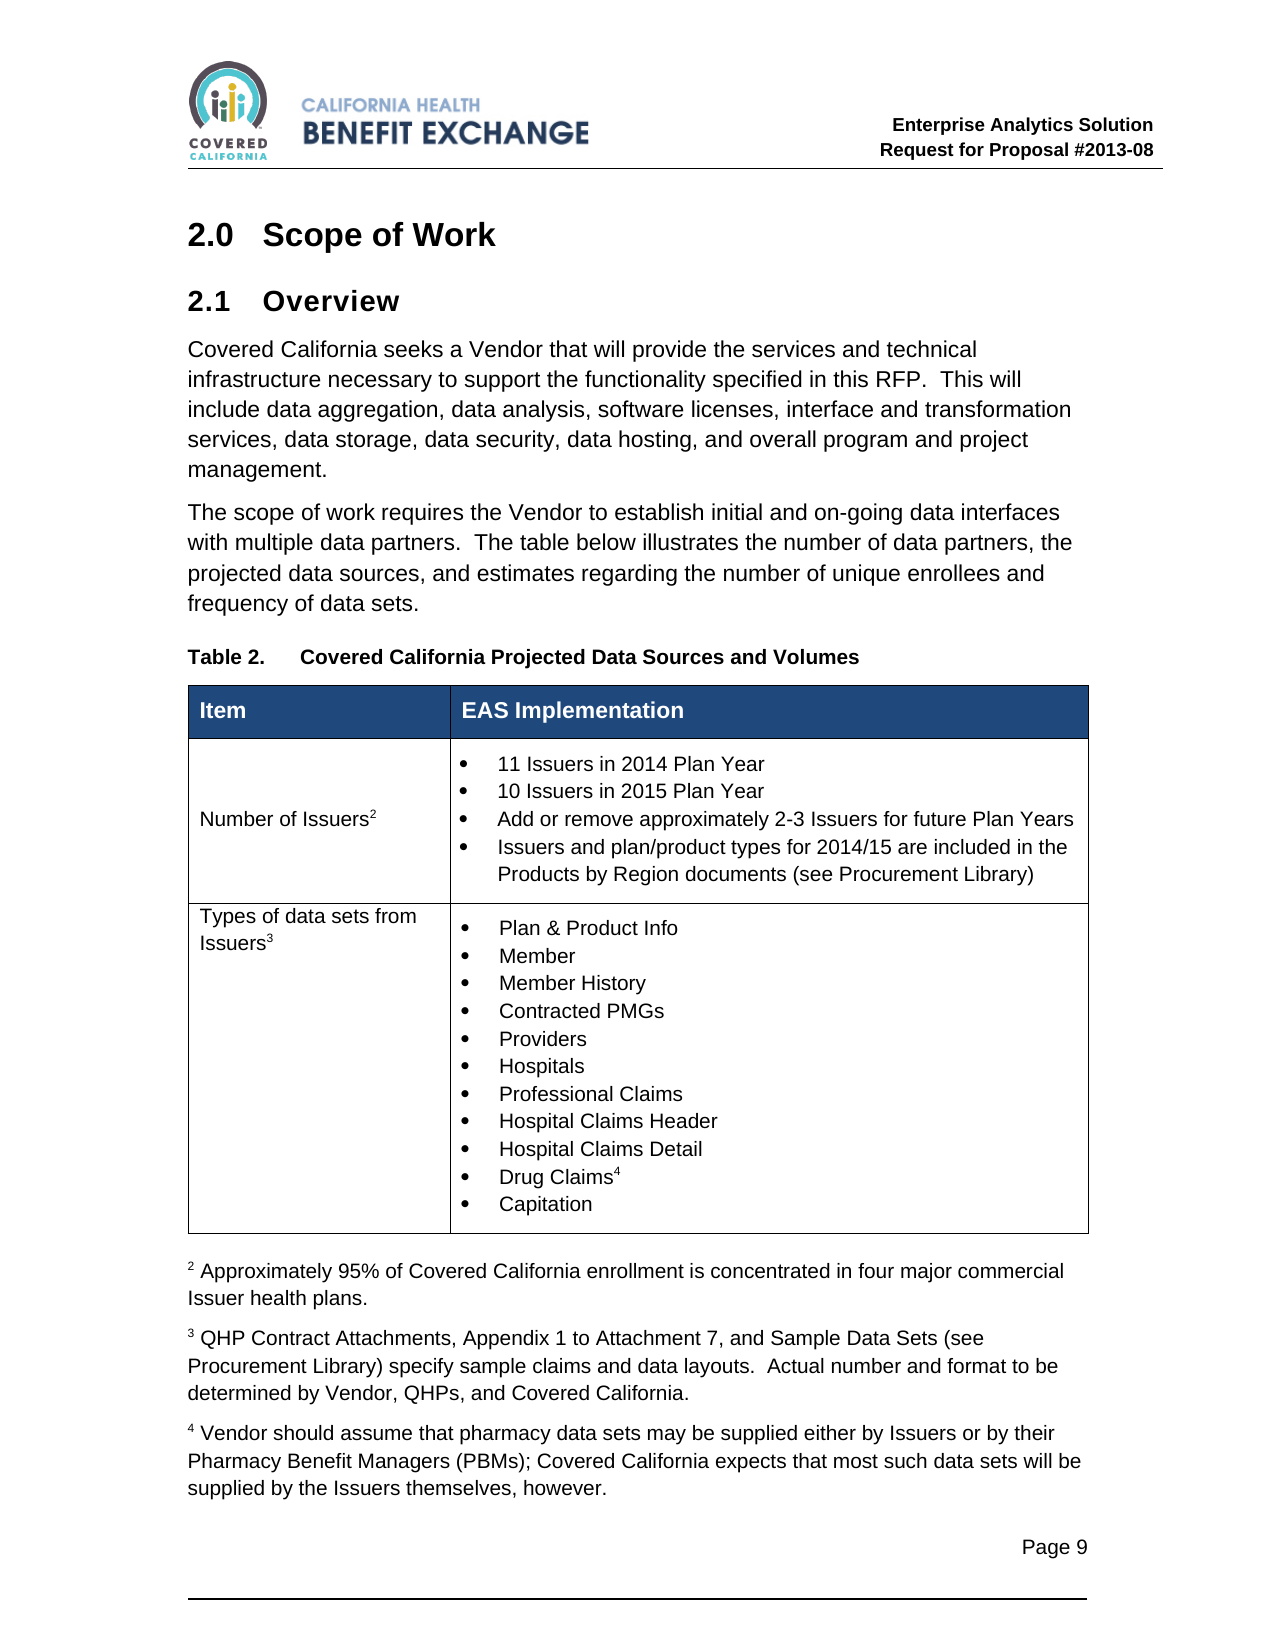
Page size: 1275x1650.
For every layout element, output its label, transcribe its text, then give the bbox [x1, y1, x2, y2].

text Covered California seeks a Vendor that will provide the services and technical infrastructure necessary to support the functionality specified in this RFP. This will include data aggregation, data analysis, software licenses, interface and transformation services, data storage, data security, data hosting, and overall program and project management. [187, 336, 1087, 483]
text The scope of work requires the Vendor to establish initial and on-going data interfaces with multiple data partners. The table below illustrates the number of data partners, the projected data sources, and estimates regarding the number of unique enrollees and frequency of data sets. [187, 499, 1087, 616]
subtitle Scope of Work [187, 215, 1087, 254]
table_cell 11 Issuers in 2014 Plan Year 10 Issuers in 2015 Plan Year Add or remove approximately 2-3 Issuers for future Plan Years Issuers and plan/product types for 2014/15 are included in the Products by Region documents (see Procurement Library) [451, 739, 1088, 902]
list Covered California Projected Data Sources and Volumes [187, 645, 1087, 669]
table_cell Types of data sets from Issuers [189, 904, 450, 1232]
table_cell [451, 904, 1088, 1232]
table_header EAS Implementation [451, 686, 1088, 738]
table_cell Number of Issuers [189, 739, 450, 902]
table_header Item [189, 686, 450, 738]
subtitle Overview [187, 284, 1087, 318]
